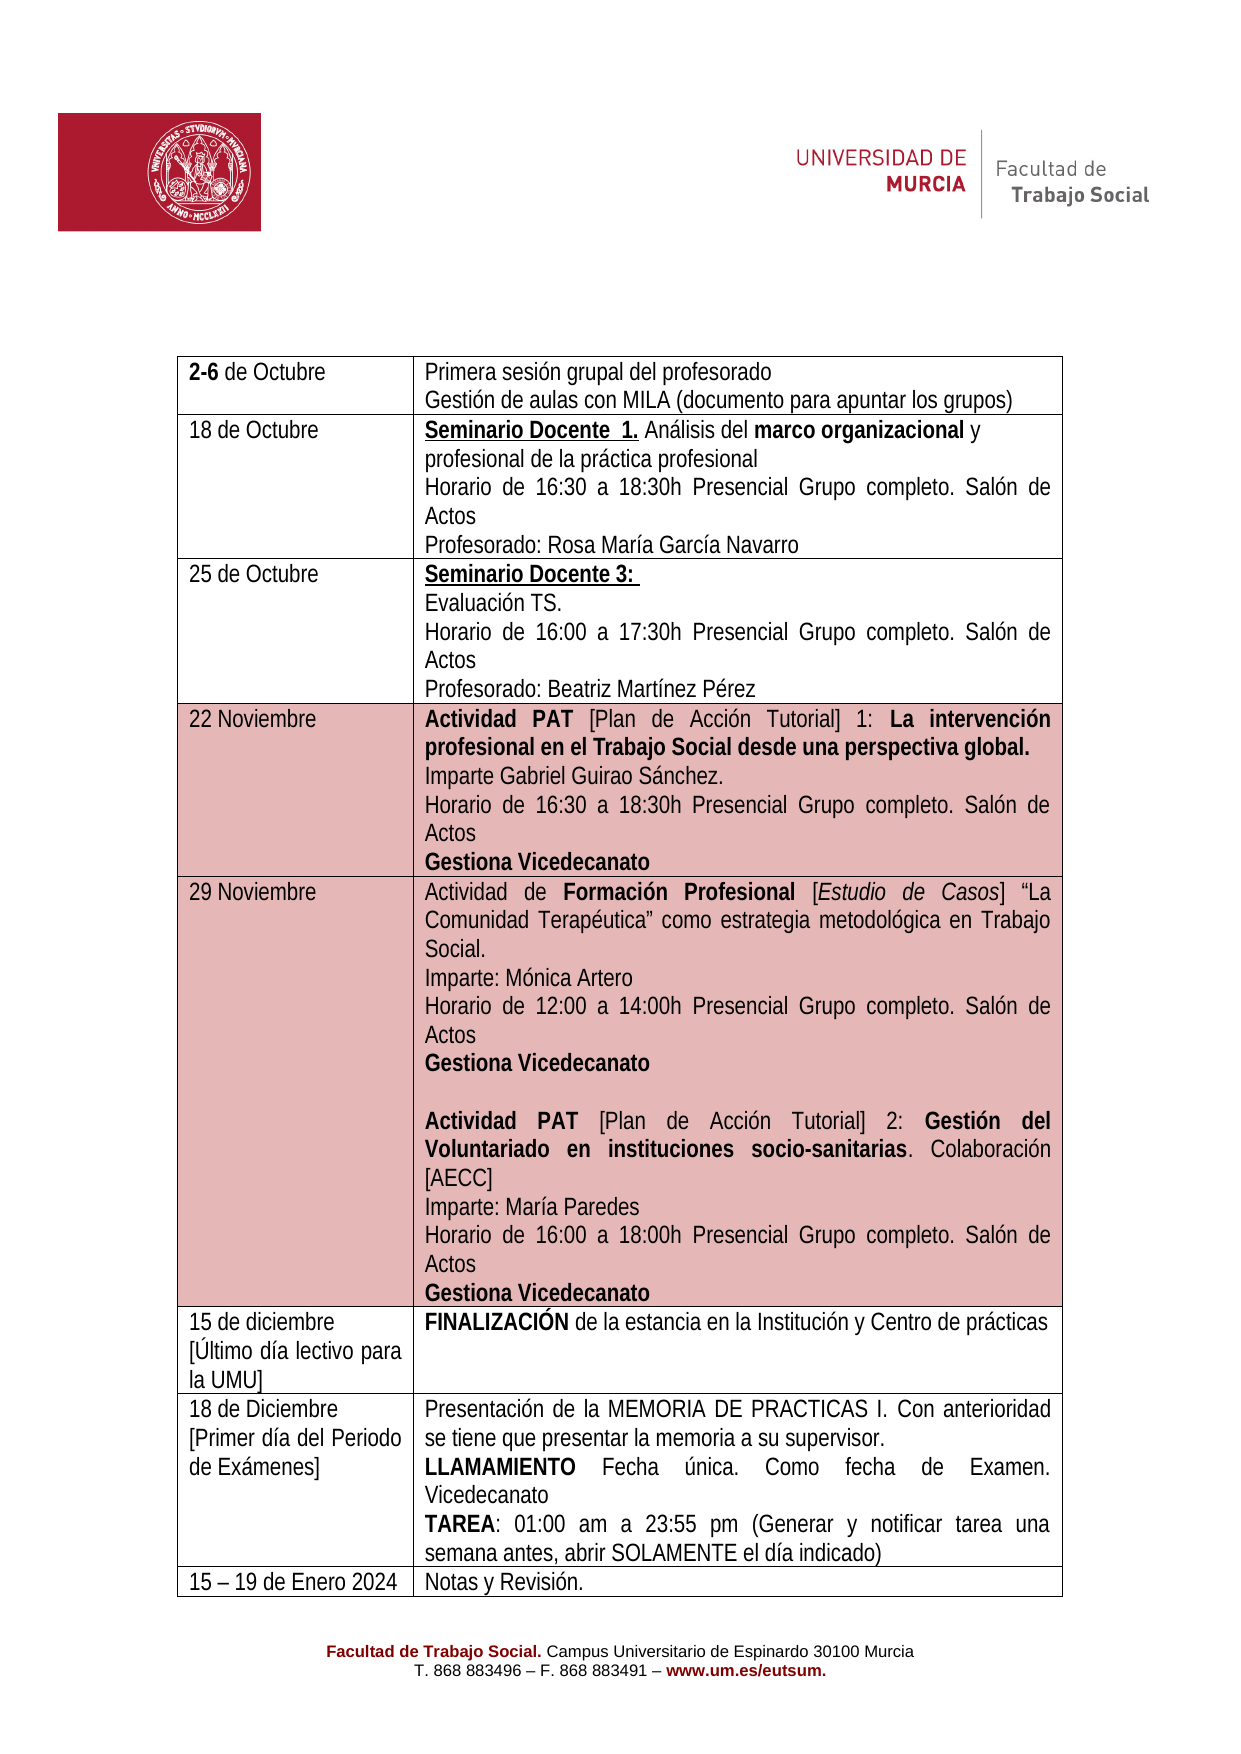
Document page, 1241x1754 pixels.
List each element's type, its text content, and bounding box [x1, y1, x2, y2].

table_cell Seminario Docente 3: Evaluación TS. Horario de 16:00 a 17:30h Presencial Grupo completo. Salón de Actos Profesorado: Beatriz Martínez Pérez [414, 559, 1062, 703]
table_cell 18 de Octubre [178, 415, 413, 558]
table_cell Seminario Docente 1. Análisis del marco organizacional y profesional de la práctica profesional Horario de 16:30 a 18:30h Presencial Grupo completo. Salón de Actos Profesorado: Rosa María García Navarro [414, 415, 1062, 558]
table_cell 25 de Octubre [178, 559, 413, 703]
table_cell Primera sesión grupal del profesorado Gestión de aulas con MILA (documento para apuntar los grupos) [414, 357, 1062, 414]
table_cell 15 de diciembre [Último día lectivo para la UMU] [178, 1307, 413, 1393]
table_cell Presentación de la MEMORIA DE PRACTICAS I. Con anterioridad se tiene que presentar la memoria a su supervisor. LLAMAMIENTO Fecha única. Como fecha de Examen. Vicedecanato TAREA: 01:00 am a 23:55 pm (Generar y notificar tarea una semana antes, abrir SOLAMENTE el día indicado) [414, 1394, 1062, 1566]
table_cell Actividad de Formación Profesional [Estudio de Casos] “La Comunidad Terapéutica” como estrategia metodológica en Trabajo Social. Imparte: Mónica Artero Horario de 12:00 a 14:00h Presencial Grupo completo. Salón de Actos Gestiona Vicedecanato Actividad PAT [Plan de Acción Tutorial] 2: Gestión del Voluntariado en instituciones socio-sanitarias. Colaboración [AECC] Imparte: María Paredes Horario de 16:00 a 18:00h Presencial Grupo completo. Salón de Actos Gestiona Vicedecanato [414, 877, 1062, 1306]
table_cell 22 Noviembre [178, 704, 413, 876]
table_cell Actividad PAT [Plan de Acción Tutorial] 1: La intervención profesional en el Trabajo Social desde una perspectiva global. Imparte Gabriel Guirao Sánchez. Horario de 16:30 a 18:30h Presencial Grupo completo. Salón de Actos Gestiona Vicedecanato [414, 704, 1062, 876]
table_cell Notas y Revisión. [414, 1567, 1062, 1596]
picture [58, 103, 1183, 241]
table_cell 2-6 de Octubre [178, 357, 413, 414]
table_cell 29 Noviembre [178, 877, 413, 1306]
table_cell FINALIZACIÓN de la estancia en la Institución y Centro de prácticas [414, 1307, 1062, 1393]
table_cell 18 de Diciembre [Primer día del Periodo de Exámenes] [178, 1394, 413, 1566]
table_cell 15 – 19 de Enero 2024 [178, 1567, 413, 1596]
